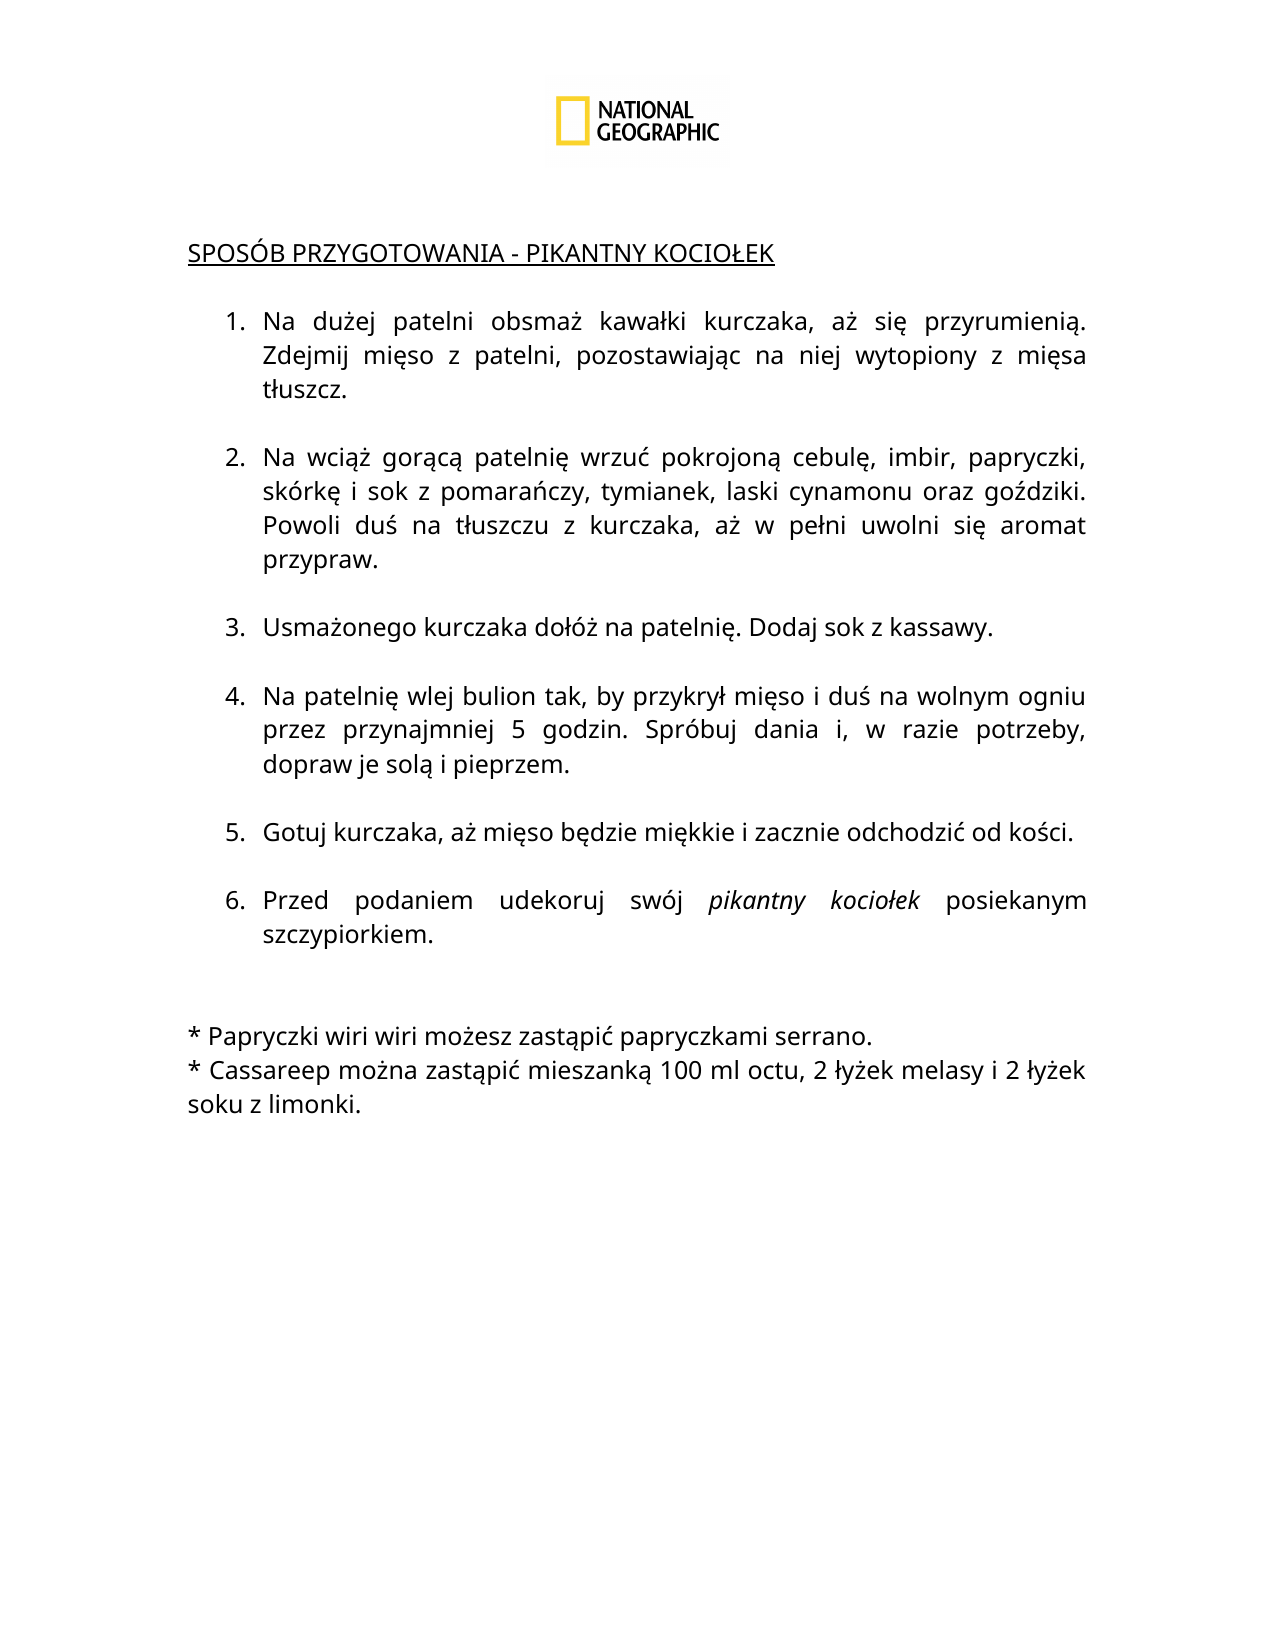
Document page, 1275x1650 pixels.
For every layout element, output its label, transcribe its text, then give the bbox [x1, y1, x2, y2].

list Na patelnię wlej bulion tak, by przykrył mięso i duś na wolnym ogniu przez przynajmniej 5 godzin. Spróbuj dania i, w razie potrzeby, dopraw je solą i pieprzem. [225, 678, 1087, 780]
text * Papryczki wiri wiri możesz zastąpić papryczkami serrano. [187, 1019, 1087, 1053]
text SPOSÓB PRZYGOTOWANIA - PIKANTNY KOCIOŁEK [187, 235, 1087, 269]
list Na wciąż gorącą patelnię wrzuć pokrojoną cebulę, imbir, papryczki, skórkę i sok z pomarańczy, tymianek, laski cynamonu oraz goździki. Powoli duś na tłuszczu z kurczaka, aż w pełni uwolni się aromat przypraw. [225, 440, 1087, 576]
picture [545, 75, 730, 168]
list Usmażonego kurczaka dołóż na patelnię. Dodaj sok z kassawy. [225, 610, 1087, 644]
list Gotuj kurczaka, aż mięso będzie miękkie i zacznie odchodzić od kości. [225, 814, 1087, 848]
text * Cassareep można zastąpić mieszanką 100 ml octu, 2 łyżek melasy i 2 łyżek soku z limonki. [187, 1053, 1087, 1121]
list Na dużej patelni obsmaż kawałki kurczaka, aż się przyrumienią. Zdejmij mięso z patelni, pozostawiając na niej wytopiony z mięsa tłuszcz. [225, 303, 1087, 406]
list Przed podaniem udekoruj swój pikantny kociołek posiekanym szczypiorkiem. [225, 882, 1087, 951]
